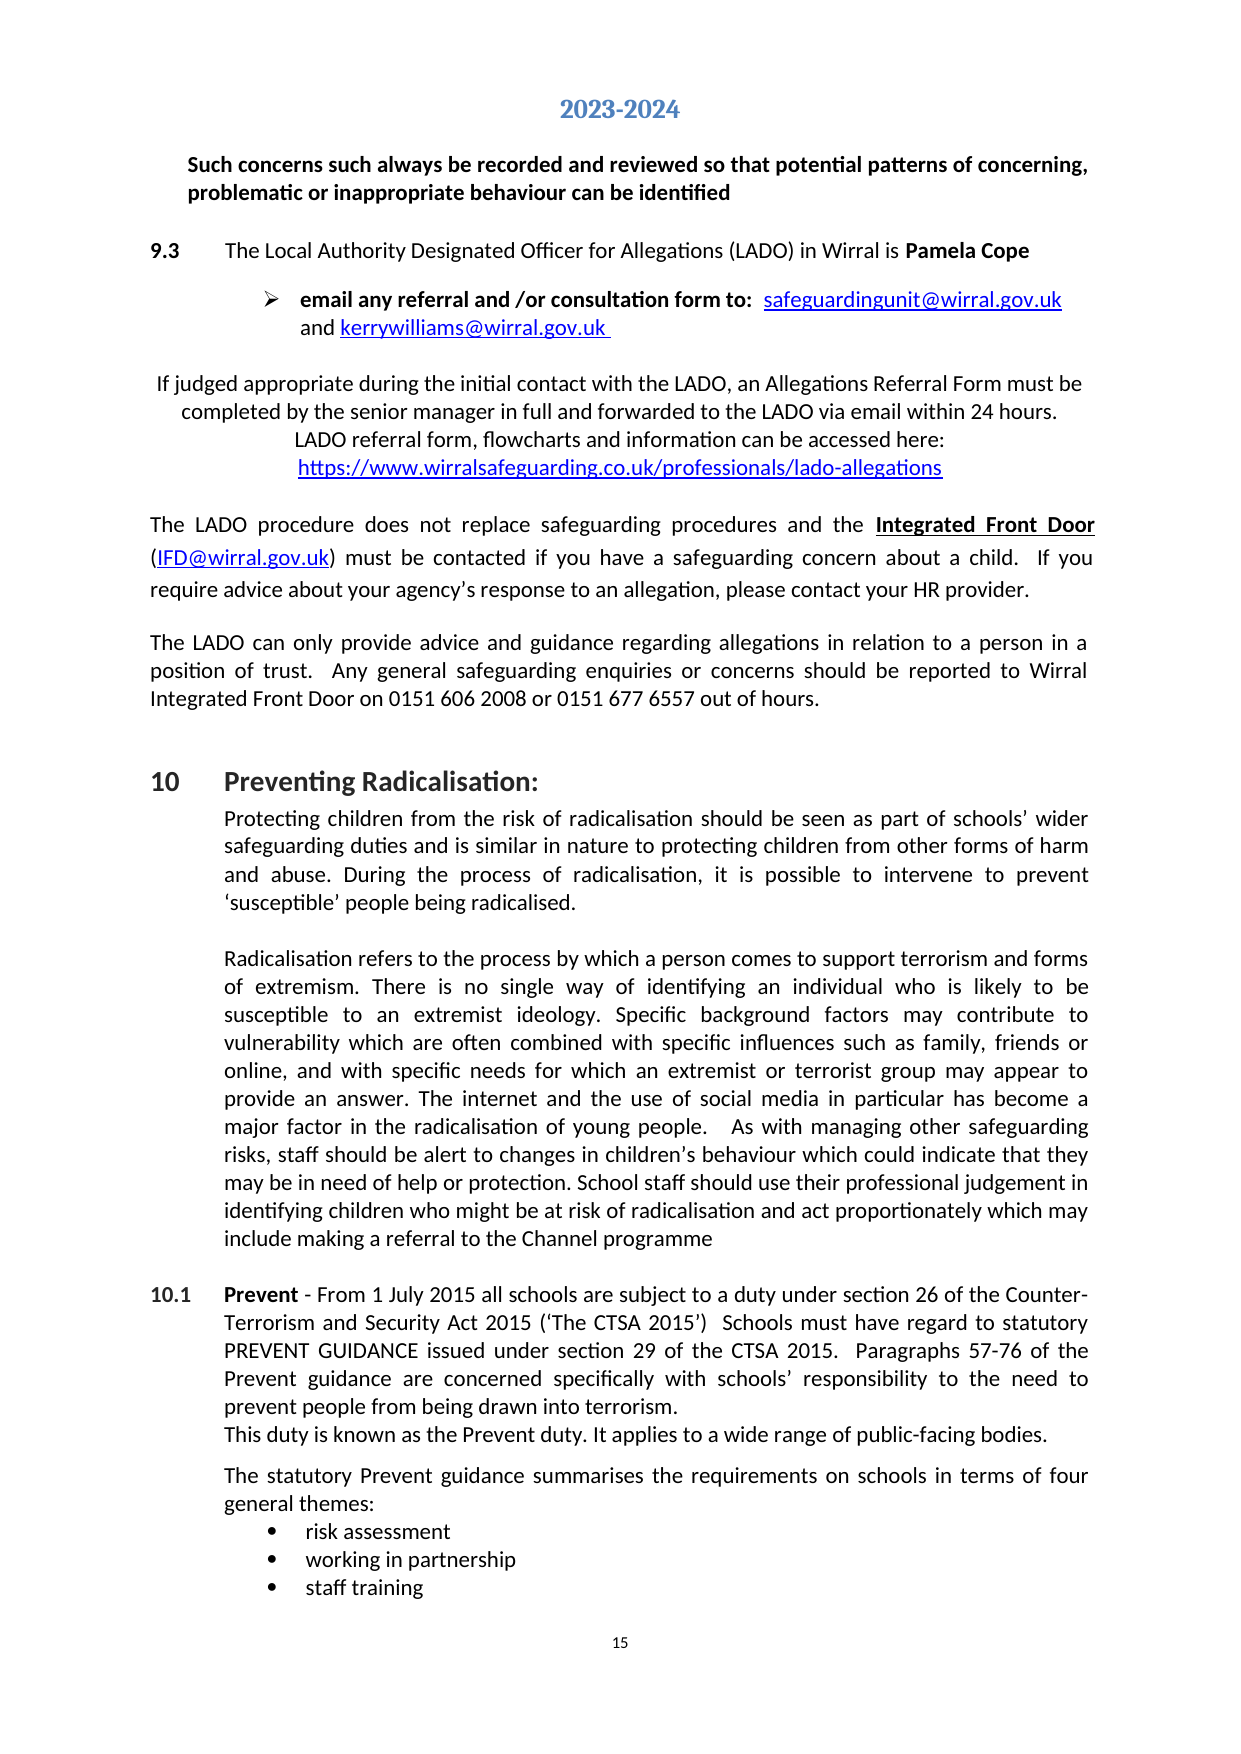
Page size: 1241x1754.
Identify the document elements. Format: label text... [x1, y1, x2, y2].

text This duty is known as the Prevent duty. It applies to a wide range of public-facing bodies. [224, 1420, 1090, 1448]
text If judged appropriate during the initial contact with the LADO, an Allegations Referral Form must be completed by the senior manager in full and forwarded to the LADO via email within 24 hours. LADO referral form, flowcharts and information can be accessed here: https://www.wirralsafeguarding.co.uk/professionals/lado-allegations [150, 369, 1090, 481]
text The statutory Prevent guidance summarises the requirements on schools in terms of four general themes: [224, 1461, 1090, 1517]
text Radicalisation refers to the process by which a person comes to support terrorism and forms of extremism. There is no single way of identifying an individual who is likely to be susceptible to an extremist ideology. Specific background factors may contribute to vulnerability which are often combined with specific influences such as family, friends or online, and with specific needs for which an extremist or terrorist group may appear to provide an answer. The internet and the use of social media in particular has become a major factor in the radicalisation of young people. As with managing other safeguarding risks, staff should be alert to changes in children’s behaviour which could indicate that they may be in need of help or protection. School staff should use their professional judgement in identifying children who might be at risk of radicalisation and act proportionately which may include making a referral to the Channel programme [224, 944, 1090, 1252]
list The Local Authority Designated Officer for Allegations (LADO) in Wirral is Pamela Cope [150, 237, 1090, 264]
text The LADO can only provide advice and guidance regarding allegations in relation to a person in a position of trust. Any general safeguarding enquiries or concerns should be reported to Wirral Integrated Front Door on 0151 606 2008 or 0151 677 6557 out of hours. [150, 628, 1090, 712]
text The LADO procedure does not replace safeguarding procedures and the Integrated Front Door (IFD@wirral.gov.uk) must be contacted if you have a safeguarding concern about a child. If you require advice about your agency’s response to an allegation, please contact your HR provider. [150, 511, 1095, 603]
text 10.1 Prevent - From 1 July 2015 all schools are subject to a duty under section 26 of the Counter-Terrorism and Security Act 2015 (‘The CTSA 2015’) Schools must have regard to statutory PREVENT GUIDANCE issued under section 29 of the CTSA 2015. Paragraphs 57-76 of the Prevent guidance are concerned specifically with schools’ responsibility to the need to prevent people from being drawn into terrorism. [150, 1280, 1090, 1420]
list working in partnership [268, 1545, 1090, 1573]
text Such concerns such always be recorded and reviewed so that potential patterns of concerning, problematic or inappropriate behaviour can be identified [187, 150, 1090, 206]
list risk assessment [268, 1517, 1090, 1545]
list email any referral and /or consultation form to: safeguardingunit@wirral.gov.uk and kerrywilliams@wirral.gov.uk [262, 285, 1090, 341]
text 10 Preventing Radicalisation: [150, 763, 1090, 798]
list staff training [268, 1573, 1090, 1601]
text Protecting children from the risk of radicalisation should be seen as part of schools’ wider safeguarding duties and is similar in nature to protecting children from other forms of harm and abuse. During the process of radicalisation, it is possible to intervene to prevent ‘susceptible’ people being radicalised. [224, 804, 1090, 916]
